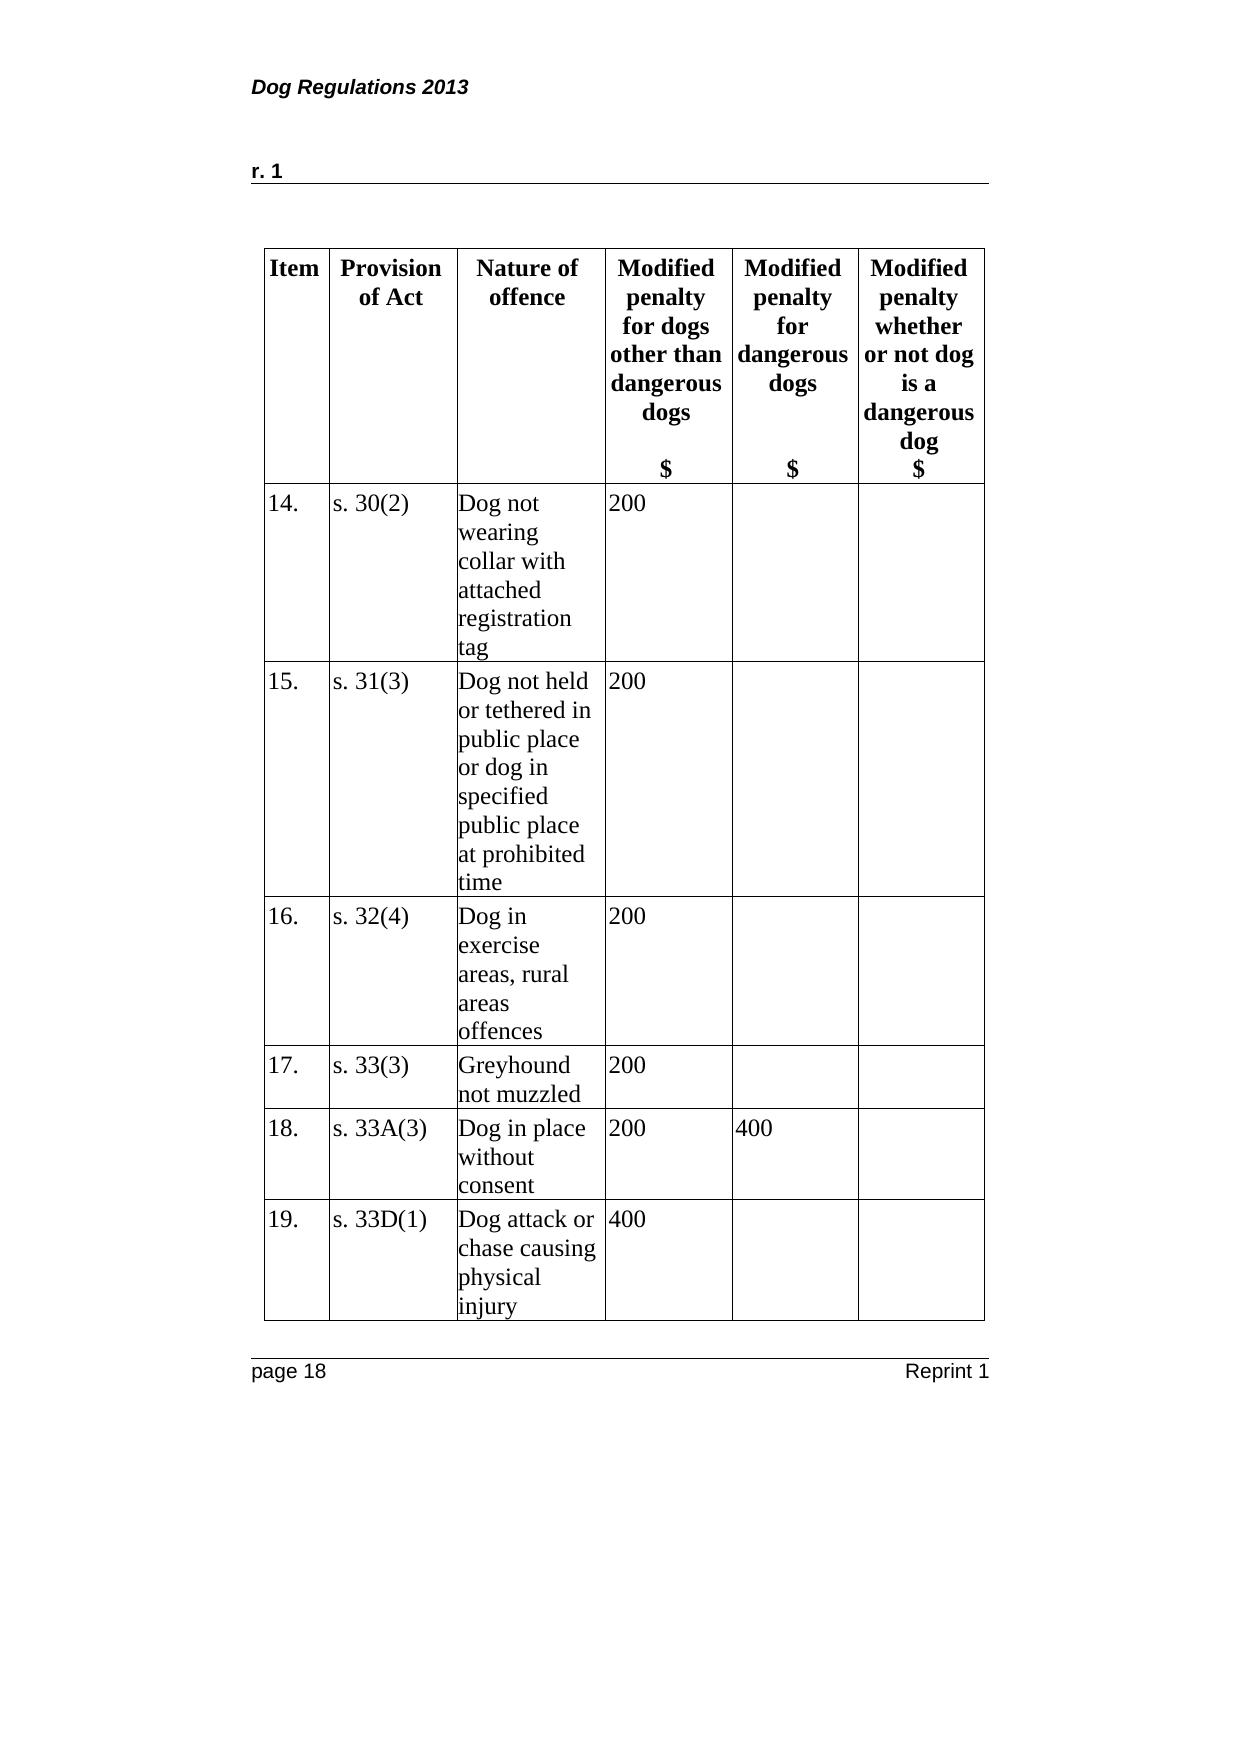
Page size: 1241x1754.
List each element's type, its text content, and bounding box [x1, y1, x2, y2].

table_cell 200 [606, 484, 732, 661]
table_cell [859, 1200, 984, 1319]
table_cell [859, 897, 984, 1045]
table_cell [733, 1200, 858, 1319]
table_cell s. 33D(1) [330, 1200, 457, 1319]
table_cell s. 31(3) [330, 662, 457, 896]
table_header Modified penalty for dogs other than dangerous dogs $ [606, 249, 732, 483]
table_cell Dog not held or tethered in public place or dog in specified public place at prohibited time [458, 662, 605, 896]
table_cell 14. [265, 484, 329, 661]
table_cell Dog not wearing collar with attached registration tag [458, 484, 605, 661]
table_cell 19. [265, 1200, 329, 1319]
table_cell 16. [265, 897, 329, 1045]
table_header Provision of Act [330, 249, 457, 483]
table_header Item [265, 249, 329, 483]
table_cell [859, 662, 984, 896]
table_cell 400 [733, 1109, 858, 1199]
table_cell 400 [606, 1200, 732, 1319]
table_cell 200 [606, 1109, 732, 1199]
table_cell 200 [606, 662, 732, 896]
table_cell 15. [265, 662, 329, 896]
table_cell [733, 1046, 858, 1108]
table_cell 200 [606, 897, 732, 1045]
table_cell [859, 1109, 984, 1199]
table_cell 200 [606, 1046, 732, 1108]
table_cell [733, 484, 858, 661]
table_cell Dog in place without consent [458, 1109, 605, 1199]
table_header Modified penalty whether or not dog is a dangerous dog $ [859, 249, 984, 483]
table_cell Greyhound not muzzled [458, 1046, 605, 1108]
table_cell Dog in exercise areas, rural areas offences [458, 897, 605, 1045]
table_cell s. 30(2) [330, 484, 457, 661]
table_cell 17. [265, 1046, 329, 1108]
table_cell s. 32(4) [330, 897, 457, 1045]
table_cell s. 33A(3) [330, 1109, 457, 1199]
table_cell Dog attack or chase causing physical injury [458, 1200, 605, 1319]
table_cell 18. [265, 1109, 329, 1199]
table_cell [859, 1046, 984, 1108]
table_cell s. 33(3) [330, 1046, 457, 1108]
table_cell [733, 897, 858, 1045]
table_header Nature of offence [458, 249, 605, 483]
table_header Modified penalty for dangerous dogs $ [733, 249, 858, 483]
table_cell [859, 484, 984, 661]
table_cell [733, 662, 858, 896]
